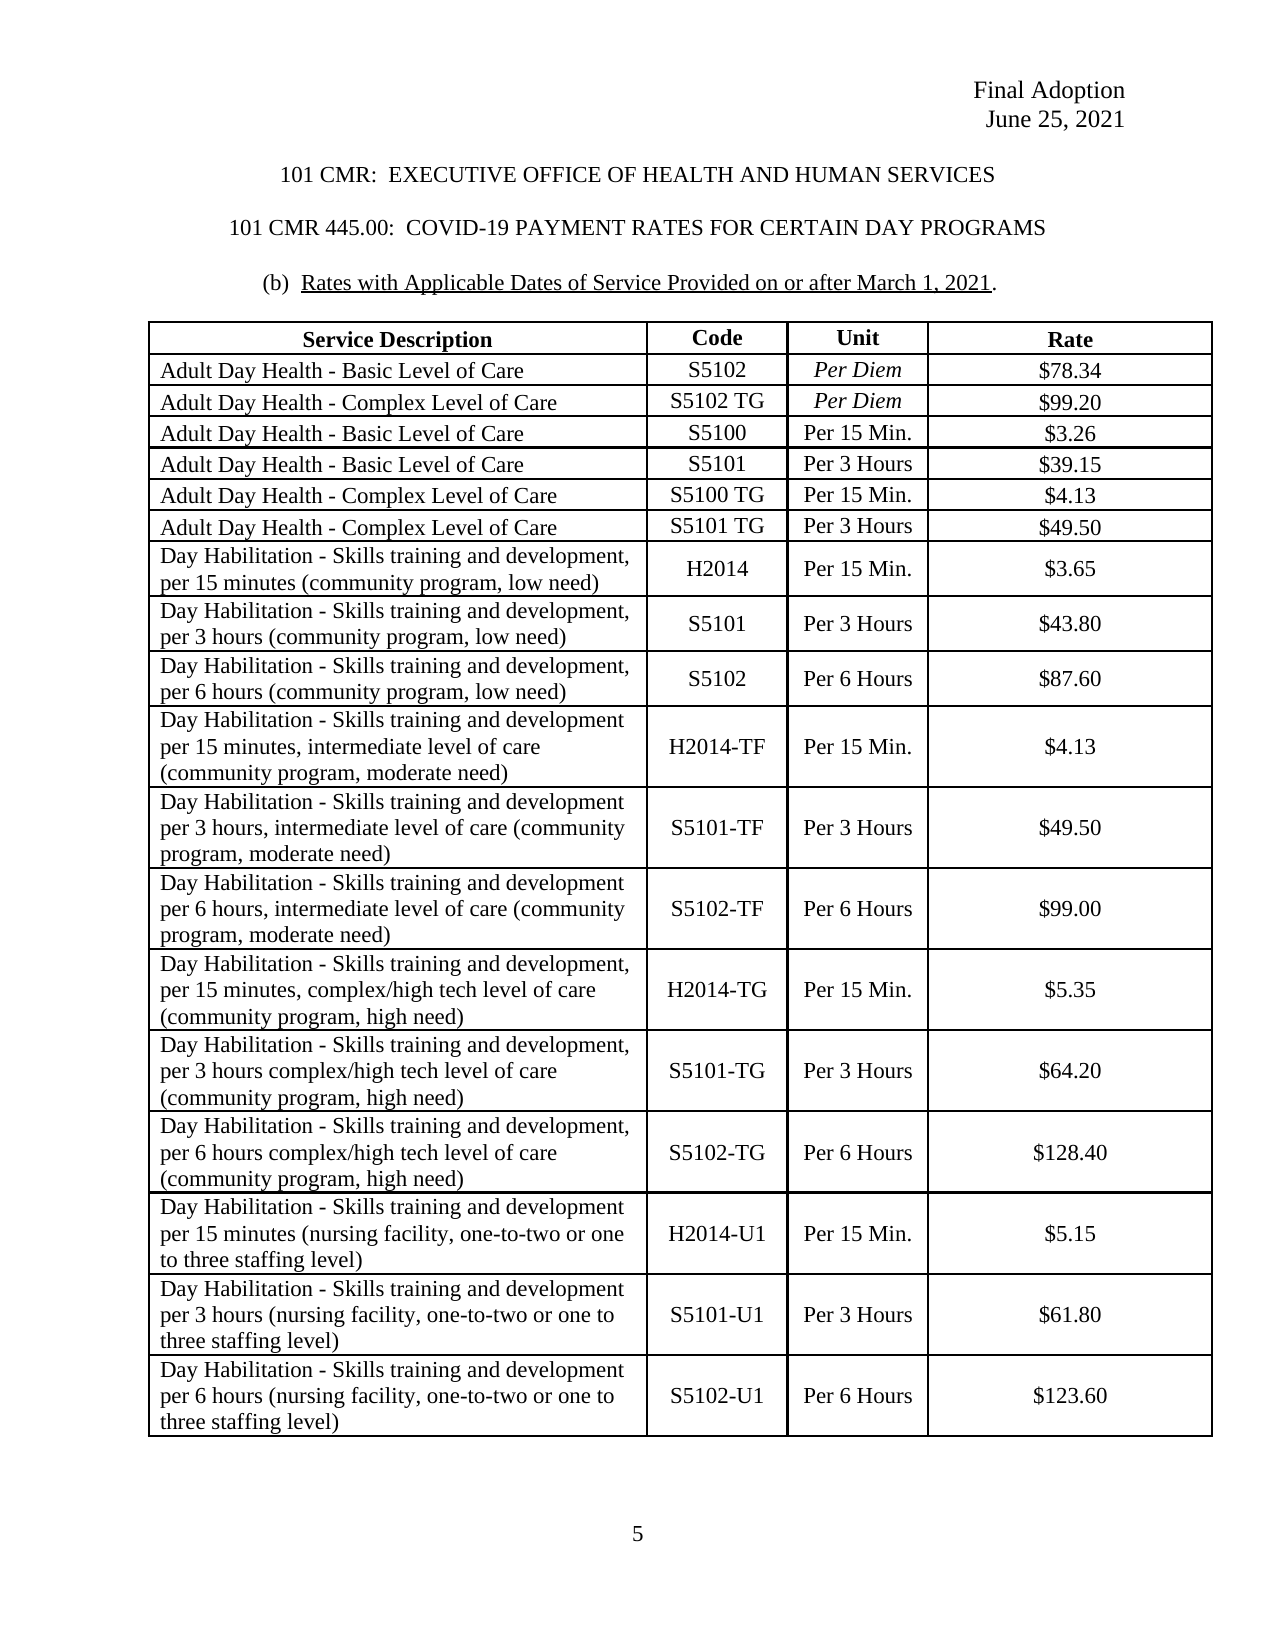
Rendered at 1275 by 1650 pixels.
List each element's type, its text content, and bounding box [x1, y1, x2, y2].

text (b) Rates with Applicable Dates of Service Provided on or after March 1, 2021. [262, 269, 1125, 295]
table_cell Day Habilitation - Skills training and development per 6 hours (nursing facility, one-to-two or one to three staffing level) [150, 1356, 646, 1435]
table_cell Per 3 Hours [789, 597, 927, 650]
table_cell Per 6 Hours [789, 1356, 927, 1435]
table_cell Day Habilitation - Skills training and development, per 6 hours complex/high tech level of care (community program, high need) [150, 1112, 646, 1191]
table_cell $3.65 [929, 542, 1211, 595]
table_cell S5100 [648, 417, 786, 446]
table_cell $128.40 [929, 1112, 1211, 1191]
table_cell Adult Day Health - Basic Level of Care [150, 449, 646, 478]
table_cell $4.13 [929, 480, 1211, 509]
table_cell Per 15 Min. [789, 707, 927, 786]
table_cell Adult Day Health - Complex Level of Care [150, 480, 646, 509]
table_cell Adult Day Health - Complex Level of Care [150, 386, 646, 415]
table_cell H2014-TF [648, 707, 786, 786]
table_cell Per 3 Hours [789, 511, 927, 540]
table_cell S5102 [648, 355, 786, 384]
table_cell Day Habilitation - Skills training and development per 3 hours, intermediate level of care (community program, moderate need) [150, 788, 646, 867]
table_cell Per 15 Min. [789, 480, 927, 509]
table_cell S5101-TG [648, 1031, 786, 1110]
table_cell Day Habilitation - Skills training and development, per 15 minutes, complex/high tech level of care (community program, high need) [150, 950, 646, 1029]
table_cell S5101 [648, 449, 786, 478]
table_cell $43.80 [929, 597, 1211, 650]
table_header Code [648, 323, 786, 353]
table_cell $39.15 [929, 449, 1211, 478]
table_cell S5102-TF [648, 869, 786, 948]
table_cell Day Habilitation - Skills training and development per 15 minutes (nursing facility, one-to-two or one to three staffing level) [150, 1194, 646, 1272]
table_cell S5101 TG [648, 511, 786, 540]
table_cell Per 15 Min. [789, 1194, 927, 1272]
table_cell Per 15 Min. [789, 950, 927, 1029]
table_cell Per 6 Hours [789, 1112, 927, 1191]
table_cell Per 3 Hours [789, 1031, 927, 1110]
table_cell Day Habilitation - Skills training and development, per 3 hours (community program, low need) [150, 597, 646, 650]
table_cell Day Habilitation - Skills training and development per 15 minutes, intermediate level of care (community program, moderate need) [150, 707, 646, 786]
table_cell Per 6 Hours [789, 869, 927, 948]
table_cell S5102-U1 [648, 1356, 786, 1435]
table_cell S5101-TF [648, 788, 786, 867]
table_header Unit [789, 323, 927, 353]
table_cell $64.20 [929, 1031, 1211, 1110]
table_cell $61.80 [929, 1275, 1211, 1354]
table_cell H2014 [648, 542, 786, 595]
table_cell Per 3 Hours [789, 449, 927, 478]
table_cell $5.35 [929, 950, 1211, 1029]
table_cell Per 3 Hours [789, 1275, 927, 1354]
table_cell Day Habilitation - Skills training and development per 6 hours, intermediate level of care (community program, moderate need) [150, 869, 646, 948]
table_cell S5102-TG [648, 1112, 786, 1191]
table_cell Day Habilitation - Skills training and development per 3 hours (nursing facility, one-to-two or one to three staffing level) [150, 1275, 646, 1354]
table_cell H2014-U1 [648, 1194, 786, 1272]
table_cell $99.20 [929, 386, 1211, 415]
table_cell $49.50 [929, 511, 1211, 540]
table_cell $123.60 [929, 1356, 1211, 1435]
table_cell $78.34 [929, 355, 1211, 384]
table_cell Adult Day Health - Basic Level of Care [150, 417, 646, 446]
table_cell $99.00 [929, 869, 1211, 948]
table_header Rate [929, 323, 1211, 353]
table_cell S5102 TG [648, 386, 786, 415]
table_cell Per 3 Hours [789, 788, 927, 867]
table_cell Per 6 Hours [789, 652, 927, 704]
table_cell Day Habilitation - Skills training and development, per 15 minutes (community program, low need) [150, 542, 646, 595]
table_cell Adult Day Health - Complex Level of Care [150, 511, 646, 540]
table_cell S5102 [648, 652, 786, 704]
table_cell S5101 [648, 597, 786, 650]
table_cell $3.26 [929, 417, 1211, 446]
table_cell Day Habilitation - Skills training and development, per 6 hours (community program, low need) [150, 652, 646, 704]
table_cell Adult Day Health - Basic Level of Care [150, 355, 646, 384]
table_cell Per 15 Min. [789, 542, 927, 595]
table_cell Per 15 Min. [789, 417, 927, 446]
table_cell Per Diem [789, 386, 927, 415]
table_header Service Description [150, 323, 646, 353]
table_cell $49.50 [929, 788, 1211, 867]
table_cell Per Diem [789, 355, 927, 384]
table_cell S5100 TG [648, 480, 786, 509]
table_cell S5101-U1 [648, 1275, 786, 1354]
table_cell $87.60 [929, 652, 1211, 704]
table_cell $5.15 [929, 1194, 1211, 1272]
table_cell $4.13 [929, 707, 1211, 786]
table_cell Day Habilitation - Skills training and development, per 3 hours complex/high tech level of care (community program, high need) [150, 1031, 646, 1110]
table_cell H2014-TG [648, 950, 786, 1029]
